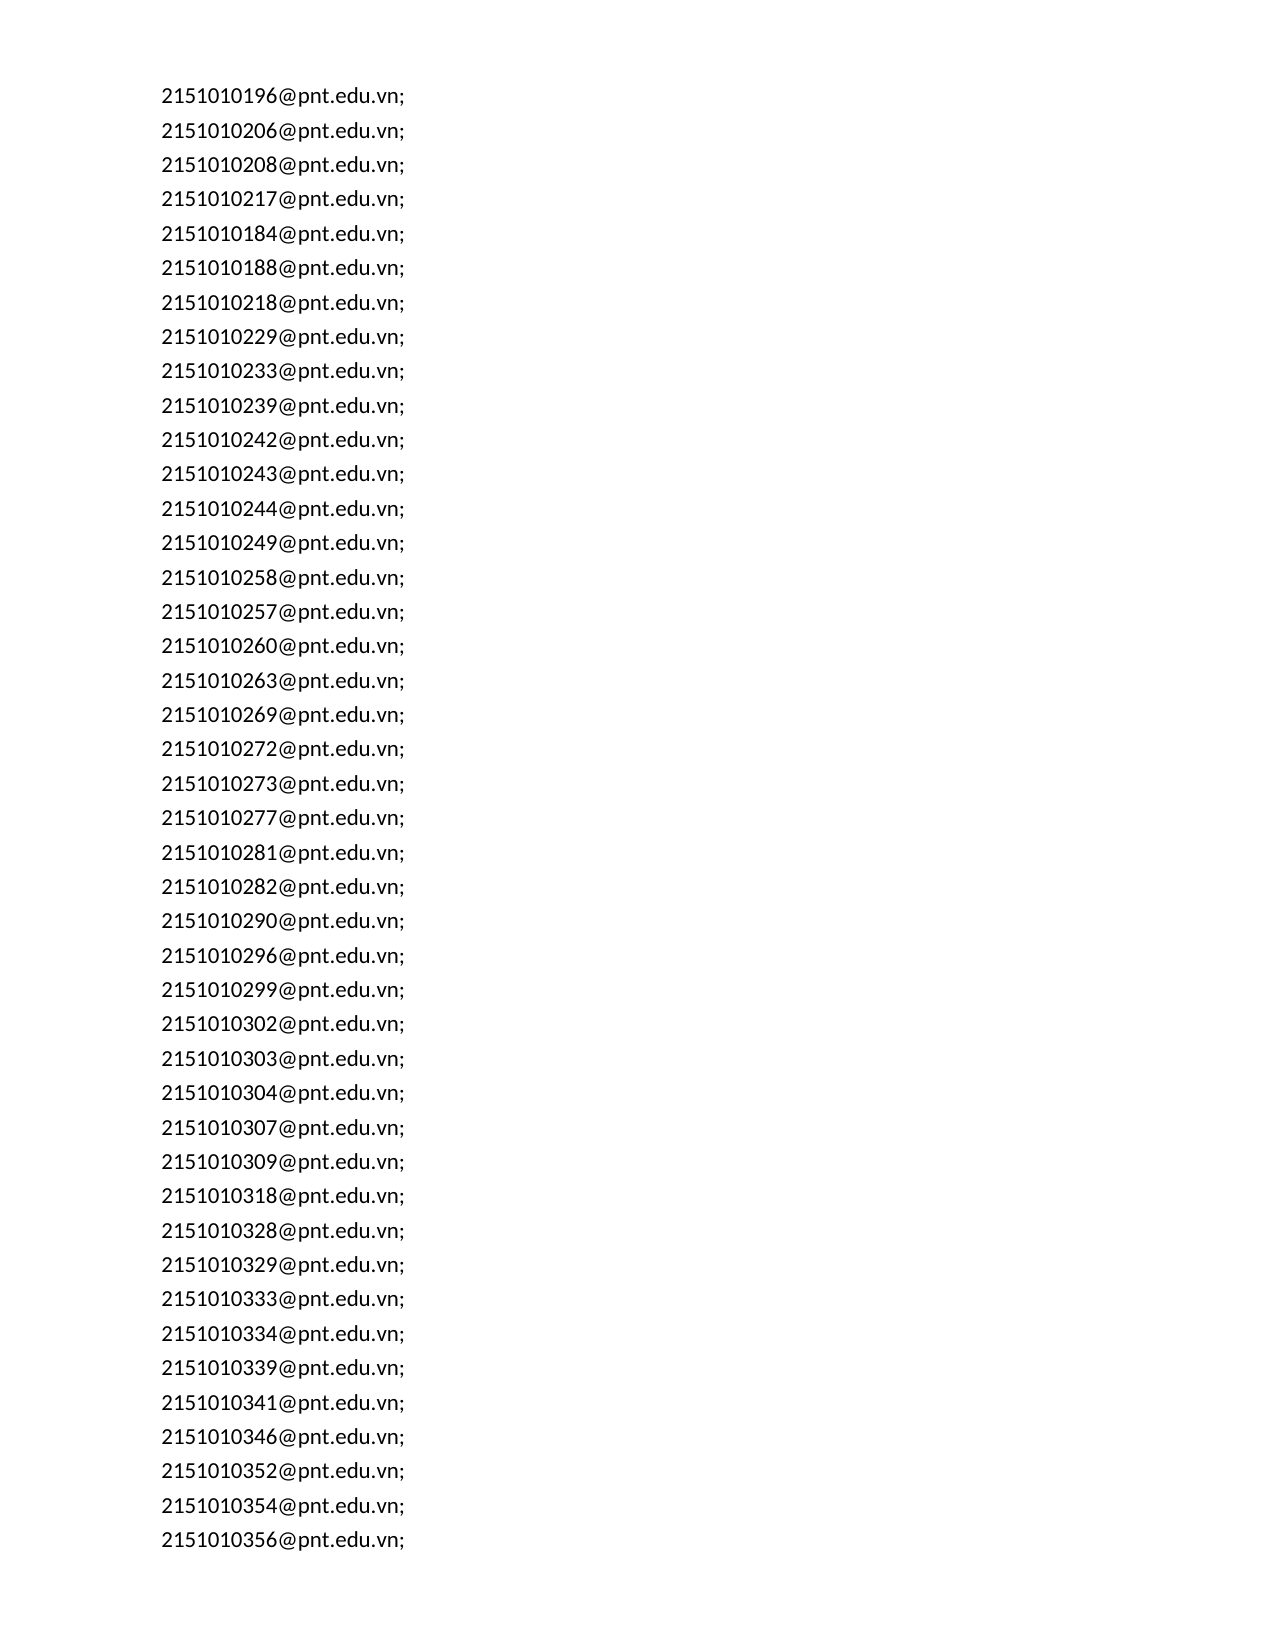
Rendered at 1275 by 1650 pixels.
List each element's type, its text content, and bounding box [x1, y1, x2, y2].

table_cell 2151010352@pnt.edu.vn; [150, 1450, 485, 1484]
table_cell 2151010302@pnt.edu.vn; [150, 1003, 485, 1037]
table_cell 2151010249@pnt.edu.vn; [150, 522, 485, 556]
table_cell 2151010318@pnt.edu.vn; [150, 1175, 485, 1209]
table_cell 2151010299@pnt.edu.vn; [150, 969, 485, 1003]
table_cell 2151010184@pnt.edu.vn; [150, 213, 485, 247]
table_cell 2151010272@pnt.edu.vn; [150, 728, 485, 762]
table_cell 2151010329@pnt.edu.vn; [150, 1244, 485, 1278]
table_cell 2151010196@pnt.edu.vn; [150, 75, 485, 109]
table_cell 2151010281@pnt.edu.vn; [150, 831, 485, 866]
table_cell 2151010218@pnt.edu.vn; [150, 281, 485, 316]
table_cell 2151010334@pnt.edu.vn; [150, 1313, 485, 1347]
table_cell 2151010333@pnt.edu.vn; [150, 1278, 485, 1312]
table_cell 2151010257@pnt.edu.vn; [150, 591, 485, 625]
table_cell 2151010296@pnt.edu.vn; [150, 934, 485, 969]
table_cell 2151010206@pnt.edu.vn; [150, 109, 485, 144]
table_cell 2151010356@pnt.edu.vn; [150, 1519, 485, 1553]
table_cell 2151010229@pnt.edu.vn; [150, 316, 485, 350]
table_cell 2151010217@pnt.edu.vn; [150, 178, 485, 212]
table_cell 2151010341@pnt.edu.vn; [150, 1381, 485, 1416]
table_cell 2151010290@pnt.edu.vn; [150, 900, 485, 934]
table_cell 2151010233@pnt.edu.vn; [150, 350, 485, 384]
table_cell 2151010277@pnt.edu.vn; [150, 797, 485, 831]
table_cell 2151010309@pnt.edu.vn; [150, 1141, 485, 1175]
table_cell 2151010258@pnt.edu.vn; [150, 556, 485, 591]
table_cell 2151010339@pnt.edu.vn; [150, 1347, 485, 1381]
table_cell 2151010269@pnt.edu.vn; [150, 694, 485, 728]
table_cell 2151010242@pnt.edu.vn; [150, 419, 485, 453]
table_cell 2151010304@pnt.edu.vn; [150, 1072, 485, 1106]
table_cell 2151010307@pnt.edu.vn; [150, 1106, 485, 1141]
table_cell 2151010273@pnt.edu.vn; [150, 763, 485, 797]
table_cell 2151010303@pnt.edu.vn; [150, 1038, 485, 1072]
table_cell 2151010244@pnt.edu.vn; [150, 488, 485, 522]
table_cell 2151010260@pnt.edu.vn; [150, 625, 485, 659]
table_cell 2151010208@pnt.edu.vn; [150, 144, 485, 178]
table_cell 2151010243@pnt.edu.vn; [150, 453, 485, 487]
table_cell 2151010239@pnt.edu.vn; [150, 384, 485, 419]
table_cell 2151010188@pnt.edu.vn; [150, 247, 485, 281]
table_cell 2151010346@pnt.edu.vn; [150, 1416, 485, 1450]
table_cell 2151010282@pnt.edu.vn; [150, 866, 485, 900]
table_cell 2151010263@pnt.edu.vn; [150, 659, 485, 694]
table_cell 2151010328@pnt.edu.vn; [150, 1209, 485, 1244]
table_cell 2151010354@pnt.edu.vn; [150, 1484, 485, 1519]
